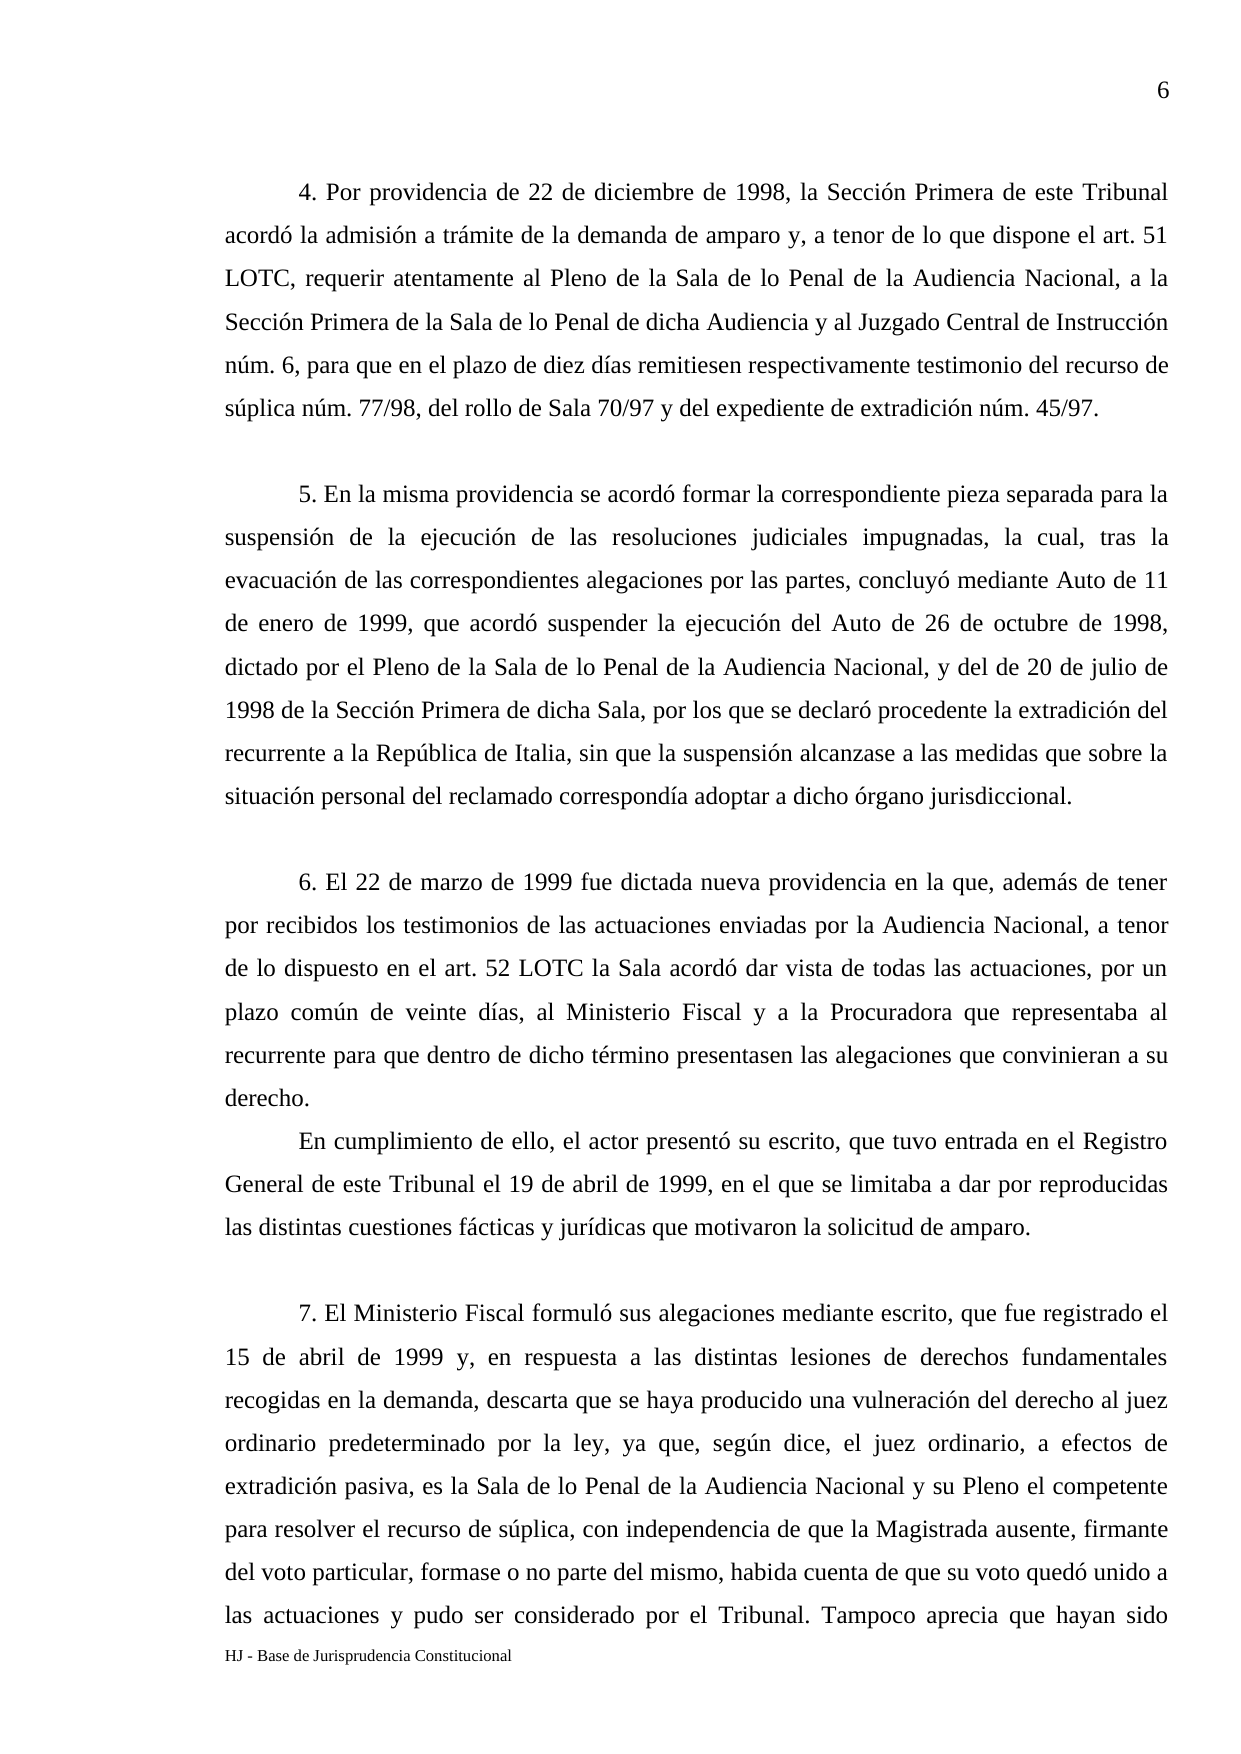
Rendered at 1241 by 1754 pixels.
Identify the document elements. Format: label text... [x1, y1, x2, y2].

text En cumplimiento de ello, el actor presentó su escrito, que tuvo entrada en el Registro General de este Tribunal el 19 de abril de 1999, en el que se limitaba a dar por reproducidas las distintas cuestiones fácticas y jurídicas que motivaron la solicitud de amparo. [224, 1126, 1169, 1241]
text 4. Por providencia de 22 de diciembre de 1998, la Sección Primera de este Tribunal acordó la admisión a trámite de la demanda de amparo y, a tenor de lo que dispone el art. 51 LOTC, requerir atentamente al Pleno de la Sala de lo Penal de la Audiencia Nacional, a la Sección Primera de la Sala de lo Penal de dicha Audiencia y al Juzgado Central de Instrucción núm. 6, para que en el plazo de diez días remitiesen respectivamente testimonio del recurso de súplica núm. 77/98, del rollo de Sala 70/97 y del expediente de extradición núm. 45/97. [224, 177, 1169, 422]
text 6. El 22 de marzo de 1999 fue dictada nueva providencia en la que, además de tener por recibidos los testimonios de las actuaciones enviadas por la Audiencia Nacional, a tenor de lo dispuesto en el art. 52 LOTC la Sala acordó dar vista de todas las actuaciones, por un plazo común de veinte días, al Ministerio Fiscal y a la Procuradora que representaba al recurrente para que dentro de dicho término presentasen las alegaciones que convinieran a su derecho. [224, 867, 1169, 1112]
text 5. En la misma providencia se acordó formar la correspondiente pieza separada para la suspensión de la ejecución de las resoluciones judiciales impugnadas, la cual, tras la evacuación de las correspondientes alegaciones por las partes, concluyó mediante Auto de 11 de enero de 1999, que acordó suspender la ejecución del Auto de 26 de octubre de 1998, dictado por el Pleno de la Sala de lo Penal de la Audiencia Nacional, y del de 20 de julio de 1998 de la Sección Primera de dicha Sala, por los que se declaró procedente la extradición del recurrente a la República de Italia, sin que la suspensión alcanzase a las medidas que sobre la situación personal del reclamado correspondía adoptar a dicho órgano jurisdiccional. [224, 479, 1169, 810]
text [224, 1298, 1169, 1629]
